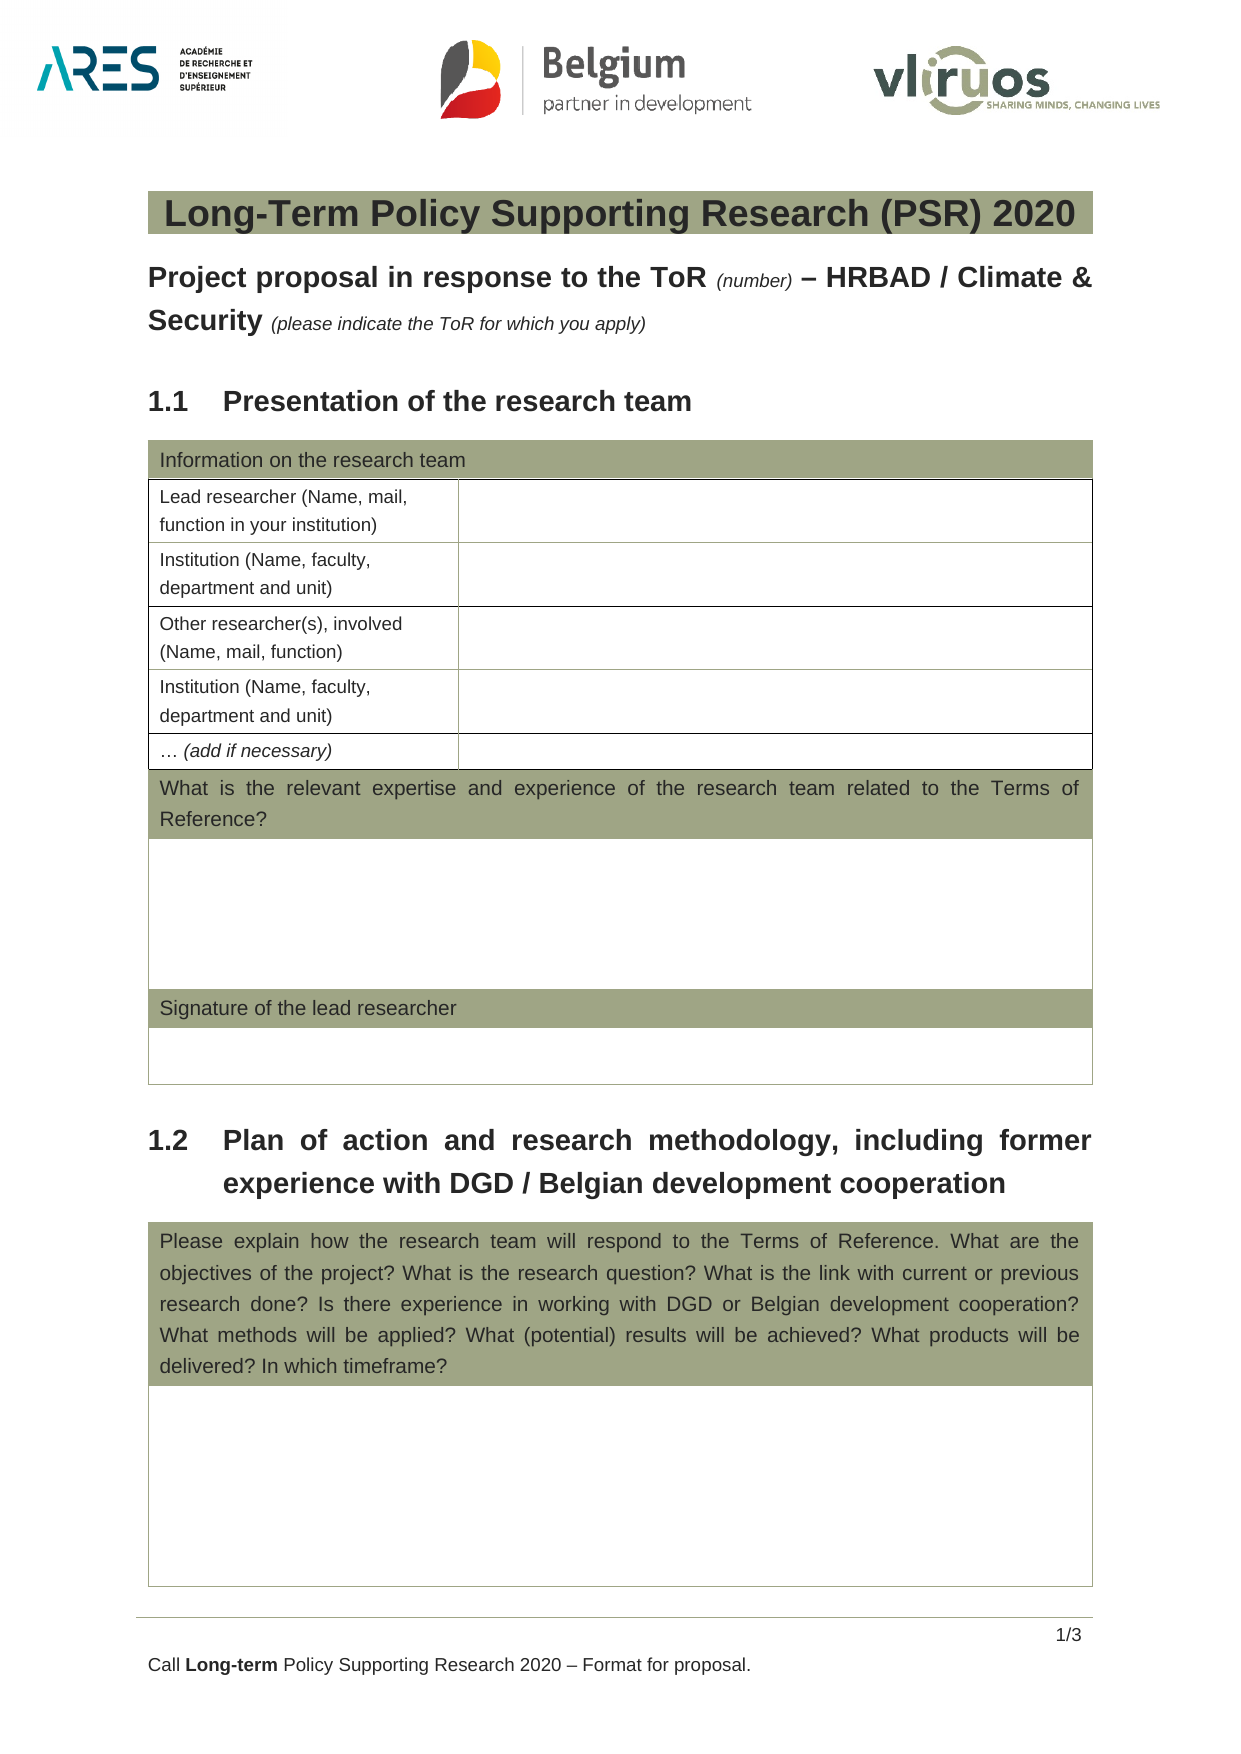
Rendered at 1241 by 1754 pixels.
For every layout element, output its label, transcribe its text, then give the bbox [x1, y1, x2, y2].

picture [0, 0, 289, 137]
table_cell [459, 734, 1092, 769]
table_cell [459, 480, 1092, 542]
subtitle Plan of action and research methodology, including former experience with DGD / Belgian development cooperation [148, 1123, 1093, 1200]
subtitle Presentation of the research team [148, 384, 1093, 418]
picture [440, 40, 752, 119]
table_cell [149, 839, 1092, 989]
table_cell [459, 607, 1092, 669]
table_cell Signature of the lead researcher [149, 990, 1092, 1027]
table_cell Other researcher(s), involved (Name, mail, function) [149, 607, 458, 669]
table_cell [149, 1386, 1092, 1586]
table_cell Institution (Name, faculty, department and unit) [149, 543, 458, 606]
table_header Information on the research team [149, 441, 1092, 478]
table_cell Institution (Name, faculty, department and unit) [149, 670, 458, 733]
title Long-Term Policy Supporting Research (PSR) 2020 [148, 191, 1093, 234]
table_cell What is the relevant expertise and experience of the research team related to the Terms of Reference? [149, 770, 1092, 838]
table_cell [459, 670, 1092, 733]
table_cell Lead researcher (Name, mail, function in your institution) [149, 480, 458, 542]
table_cell … (add if necessary) [149, 734, 458, 769]
text Project proposal in response to the ToR (number) – HRBAD / Climate & Security (please indicate the ToR for which you apply) [148, 260, 1093, 337]
picture [873, 46, 1160, 115]
table_header Please explain how the research team will respond to the Terms of Reference. What are the objectives of the project? What is the research question? What is the link with current or previous research done? Is there experience in working with DGD or Belgian development cooperation? What methods will be applied? What (potential) results will be achieved? What products will be delivered? In which timeframe? [149, 1223, 1092, 1385]
table_cell [459, 543, 1092, 606]
table_cell [149, 1028, 1092, 1084]
